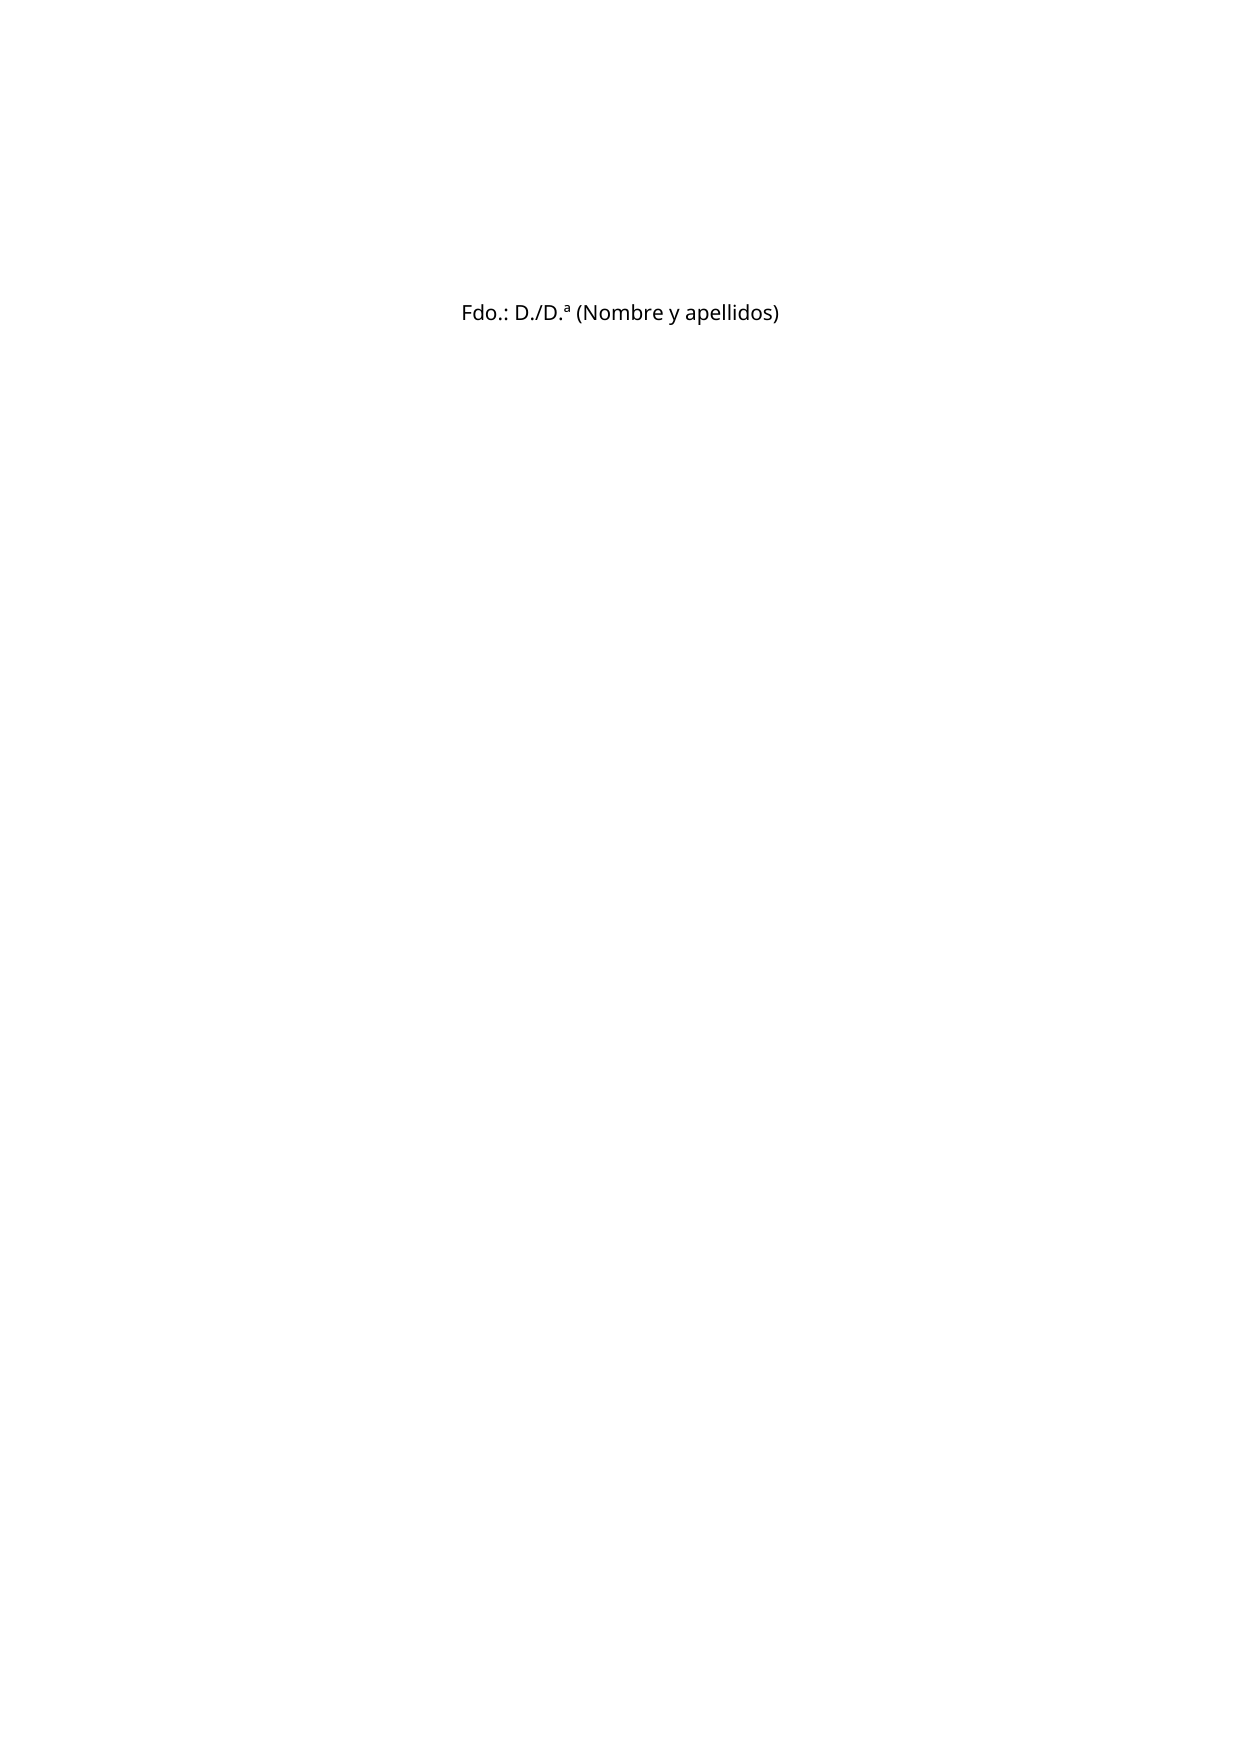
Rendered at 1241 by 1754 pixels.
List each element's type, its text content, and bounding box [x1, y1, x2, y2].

text Fdo.: D./D.ª (Nombre y apellidos) [177, 295, 1063, 327]
